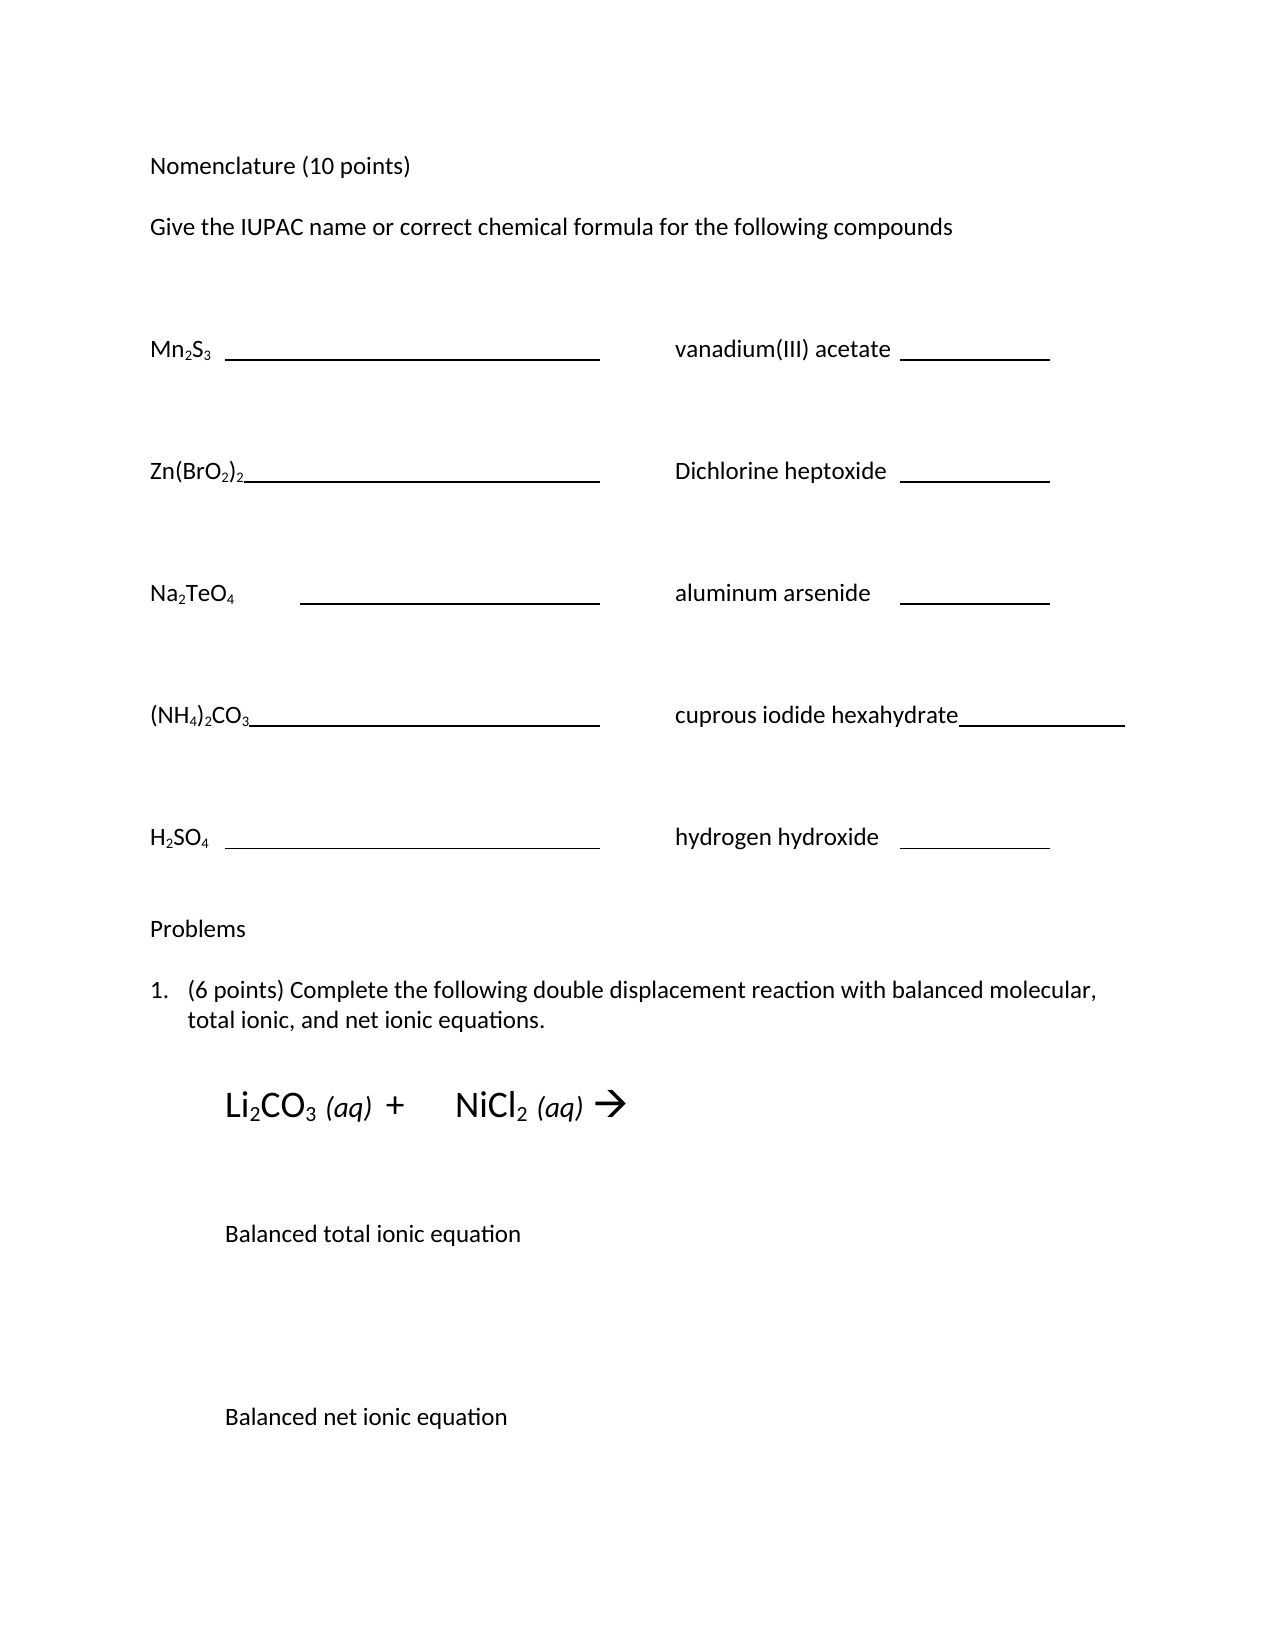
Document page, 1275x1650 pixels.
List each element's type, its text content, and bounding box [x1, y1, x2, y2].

text Problems [150, 913, 1125, 943]
text Zn(BrO2)2 Dichlorine heptoxide [150, 455, 1125, 486]
text Na2TeO4 aluminum arsenide [150, 577, 1125, 608]
text Give the IUPAC name or correct chemical formula for the following compounds [150, 211, 1125, 242]
text Balanced net ionic equation [225, 1401, 1125, 1432]
list (6 points) Complete the following double displacement reaction with balanced molecular, total ionic, and net ionic equations. [150, 974, 1125, 1035]
text H2SO4 hydrogen hydroxide [150, 821, 1125, 852]
text Li2CO3 (aq) + NiCl2 (aq) [225, 1081, 1125, 1127]
text Mn2S3 vanadium(III) acetate [150, 333, 1125, 364]
text Balanced total ionic equation [225, 1218, 1125, 1249]
text Nomenclature (10 points) [150, 150, 1125, 181]
text (NH4)2CO3 cuprous iodide hexahydrate [150, 699, 1125, 730]
